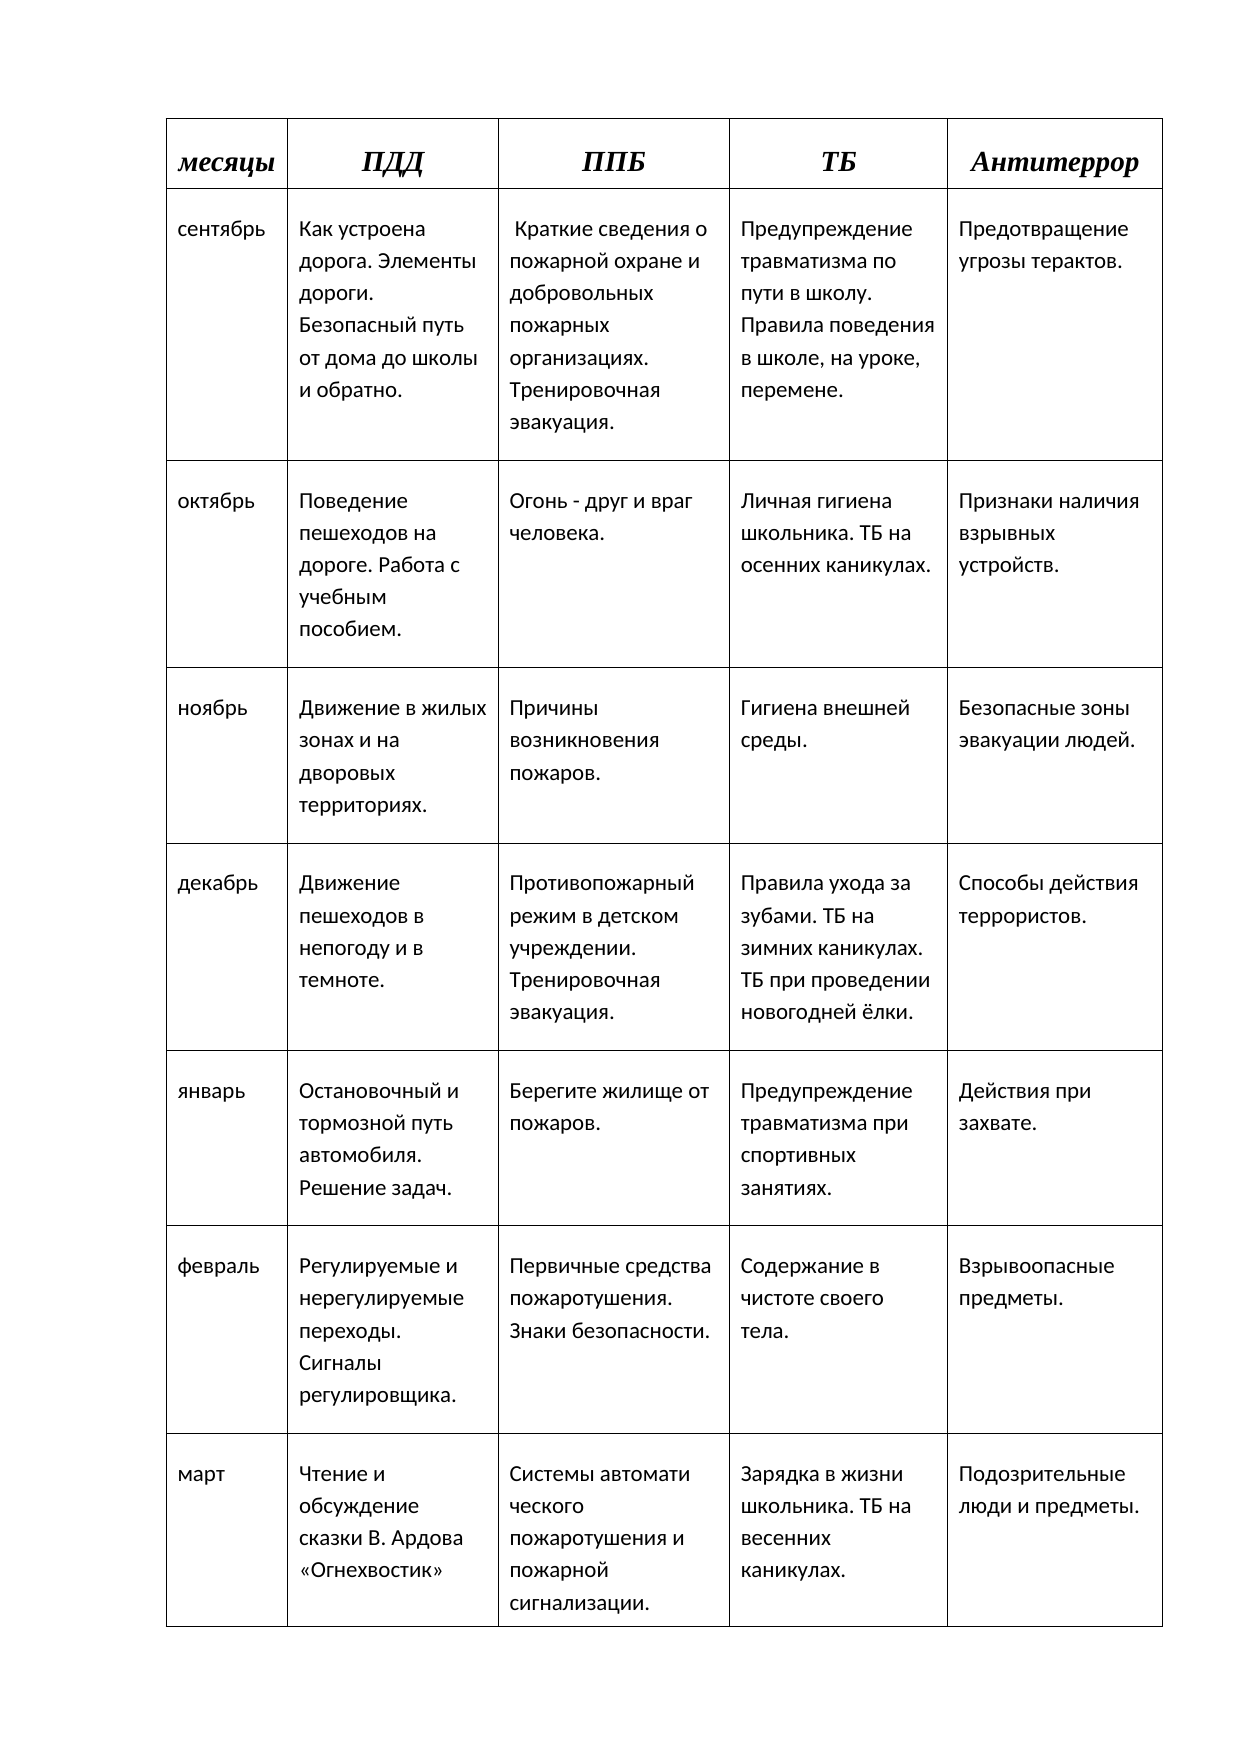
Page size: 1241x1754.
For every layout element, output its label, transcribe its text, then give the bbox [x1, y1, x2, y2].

table_cell Взрывоопасные предметы. [948, 1226, 1162, 1433]
table_cell Регулируемые и нерегулируемые переходы. Сигналы регулировщика. [288, 1226, 498, 1433]
table_cell Содержание в чистоте своего тела. [730, 1226, 947, 1433]
table_cell Безопасные зоны эвакуации людей. [948, 668, 1162, 842]
table_cell Движение в жилых зонах и на дворовых территориях. [288, 668, 498, 842]
table_cell Берегите жилище от пожаров. [499, 1051, 729, 1225]
table_cell Подозрительные люди и предметы. [948, 1434, 1162, 1626]
table_cell февраль [167, 1226, 287, 1433]
table_cell Противопожарный режим в детском учреждении. Тренировочная эвакуация. [499, 844, 729, 1050]
table_cell Первичные средства пожаротушения. Знаки безопасности. [499, 1226, 729, 1433]
table_header ТБ [730, 119, 947, 188]
table_cell октябрь [167, 461, 287, 667]
table_cell Как устроена дорога. Элементы дороги. Безопасный путь от дома до школы и обратно. [288, 189, 498, 460]
table_header Антитеррор [948, 119, 1162, 188]
table_cell Личная гигиена школьника. ТБ на осенних каникулах. [730, 461, 947, 667]
table_cell Предупреждение травматизма по пути в школу. Правила поведения в школе, на уроке, перемене. [730, 189, 947, 460]
table_cell Краткие сведения о пожарной охране и добровольных пожарных организациях. Тренировочная эвакуация. [499, 189, 729, 460]
table_header месяцы [167, 119, 287, 188]
table_cell Предупреждение травматизма при спортивных занятиях. [730, 1051, 947, 1225]
table_cell Системы автомати ческого пожаротушения и пожарной сигнализации. [499, 1434, 729, 1626]
table_cell Поведение пешеходов на дороге. Работа с учебным пособием. [288, 461, 498, 667]
table_cell Движение пешеходов в непогоду и в темноте. [288, 844, 498, 1050]
table_cell Признаки наличия взрывных устройств. [948, 461, 1162, 667]
table_cell Предотвращение угрозы терактов. [948, 189, 1162, 460]
table_cell Огонь - друг и враг человека. [499, 461, 729, 667]
table_cell ноябрь [167, 668, 287, 842]
table_cell Причины возникновения пожаров. [499, 668, 729, 842]
table_header ППБ [499, 119, 729, 188]
table_cell Действия при захвате. [948, 1051, 1162, 1225]
table_cell Правила ухода за зубами. ТБ на зимних каникулах. ТБ при проведении новогодней ёлки. [730, 844, 947, 1050]
table_cell Зарядка в жизни школьника. ТБ на весенних каникулах. [730, 1434, 947, 1626]
table_cell Остановочный и тормозной путь автомобиля. Решение задач. [288, 1051, 498, 1225]
table_cell январь [167, 1051, 287, 1225]
table_cell декабрь [167, 844, 287, 1050]
table_cell Гигиена внешней среды. [730, 668, 947, 842]
table_cell Способы действия террористов. [948, 844, 1162, 1050]
table_cell сентябрь [167, 189, 287, 460]
table_header ПДД [288, 119, 498, 188]
table_cell март [167, 1434, 287, 1626]
table_cell Чтение и обсуждение сказки В. Ардова «Огнехвостик» [288, 1434, 498, 1626]
